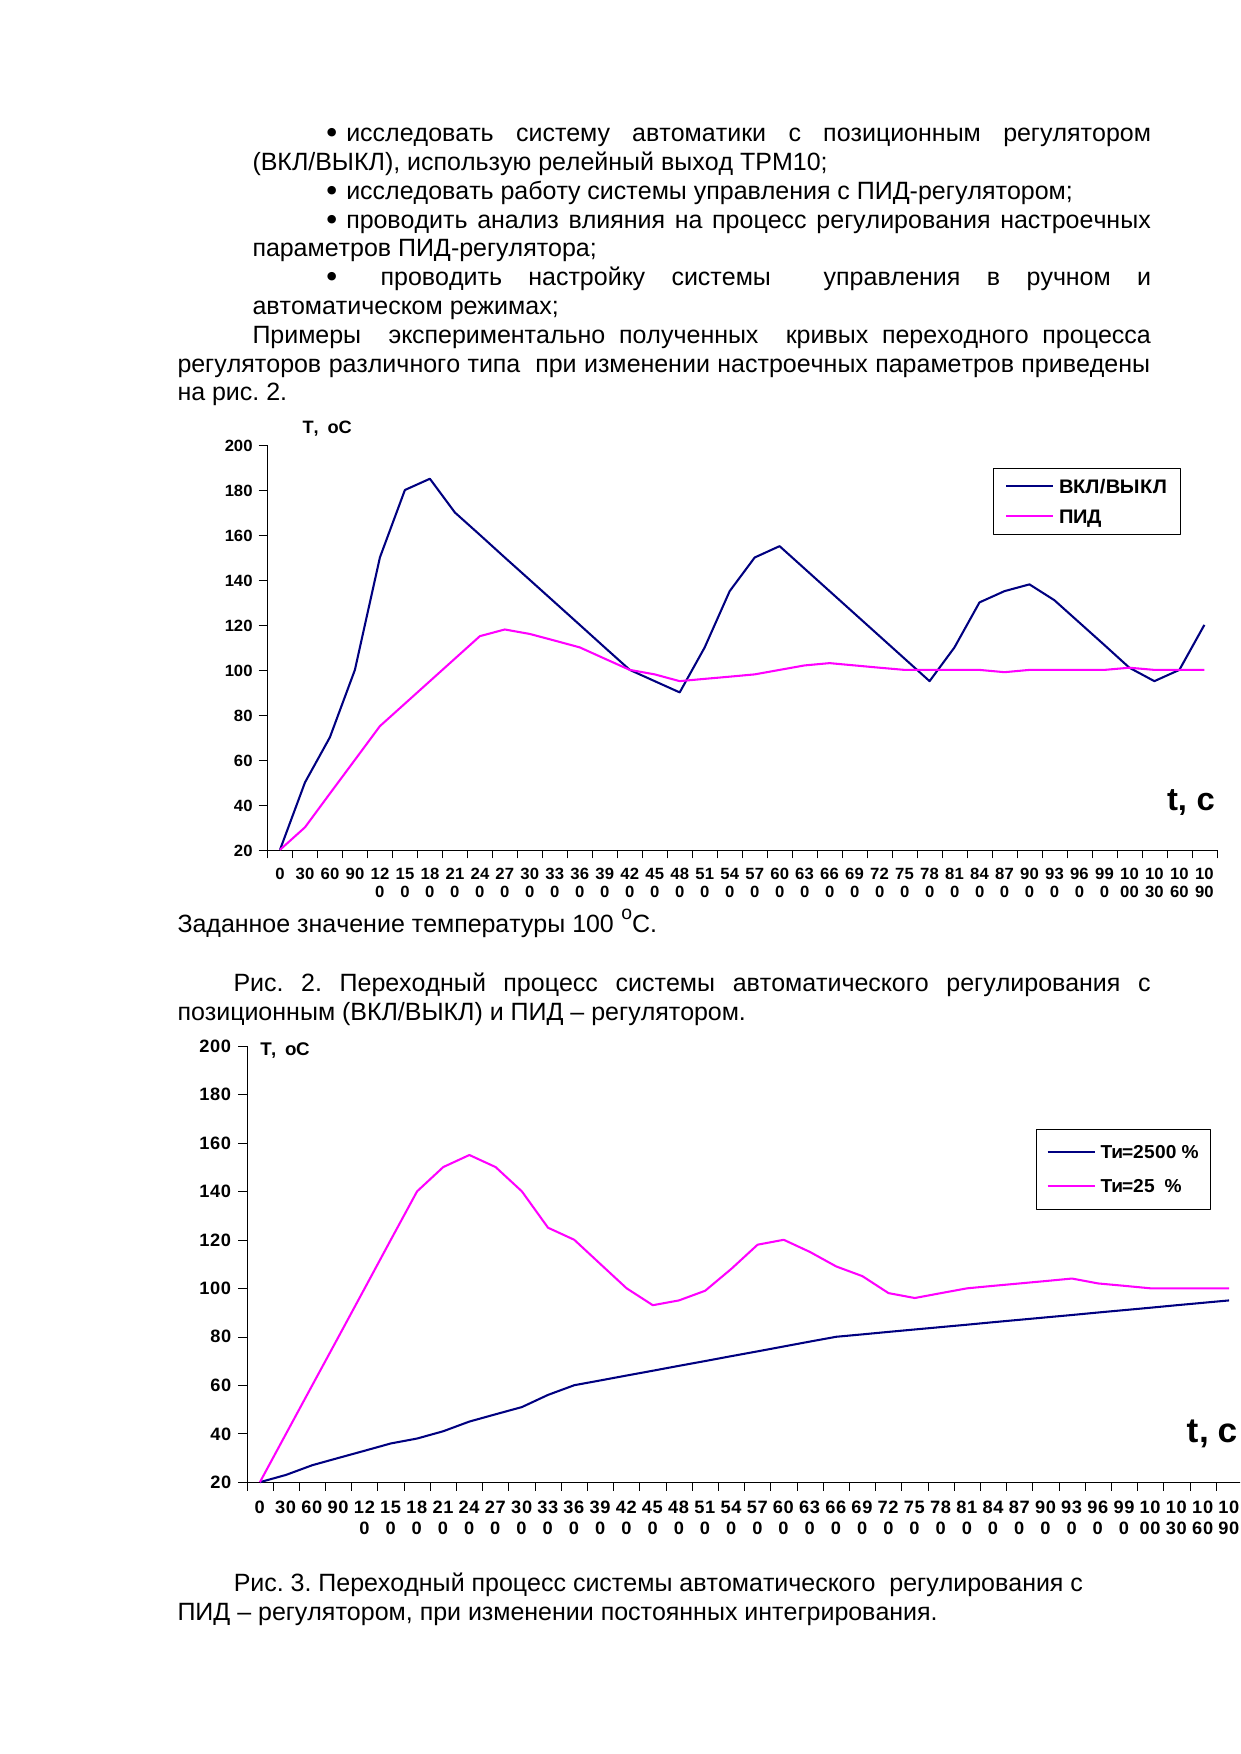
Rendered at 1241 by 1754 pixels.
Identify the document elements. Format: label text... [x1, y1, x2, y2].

list исследовать работу системы управления с ПИД-регулятором; [252, 176, 1152, 204]
list проводить настройку системы управления в ручном и автоматическом режимах; [252, 262, 1152, 320]
text Заданное значение температуры 100 оС. [177, 901, 1152, 939]
text Рис. 3. Переходный процесс системы автоматического регулирования с [177, 1568, 1152, 1597]
text Примеры экспериментально полученных кривых переходного процесса регуляторов различного типа при изменении настроечных параметров приведены на рис. 2. [177, 320, 1152, 406]
list исследовать систему автоматики с позиционным регулятором (ВКЛ/ВЫКЛ), использую релейный выход ТРМ10; [252, 118, 1152, 176]
list проводить анализ влияния на процесс регулирования настроечных параметров ПИД-регулятора; [252, 204, 1152, 262]
text ПИД – регулятором, при изменении постоянных интегрирования. [177, 1597, 1152, 1626]
text Рис. 2. Переходный процесс системы автоматического регулирования с позиционным (ВКЛ/ВЫКЛ) и ПИД – регулятором. [177, 968, 1152, 1026]
